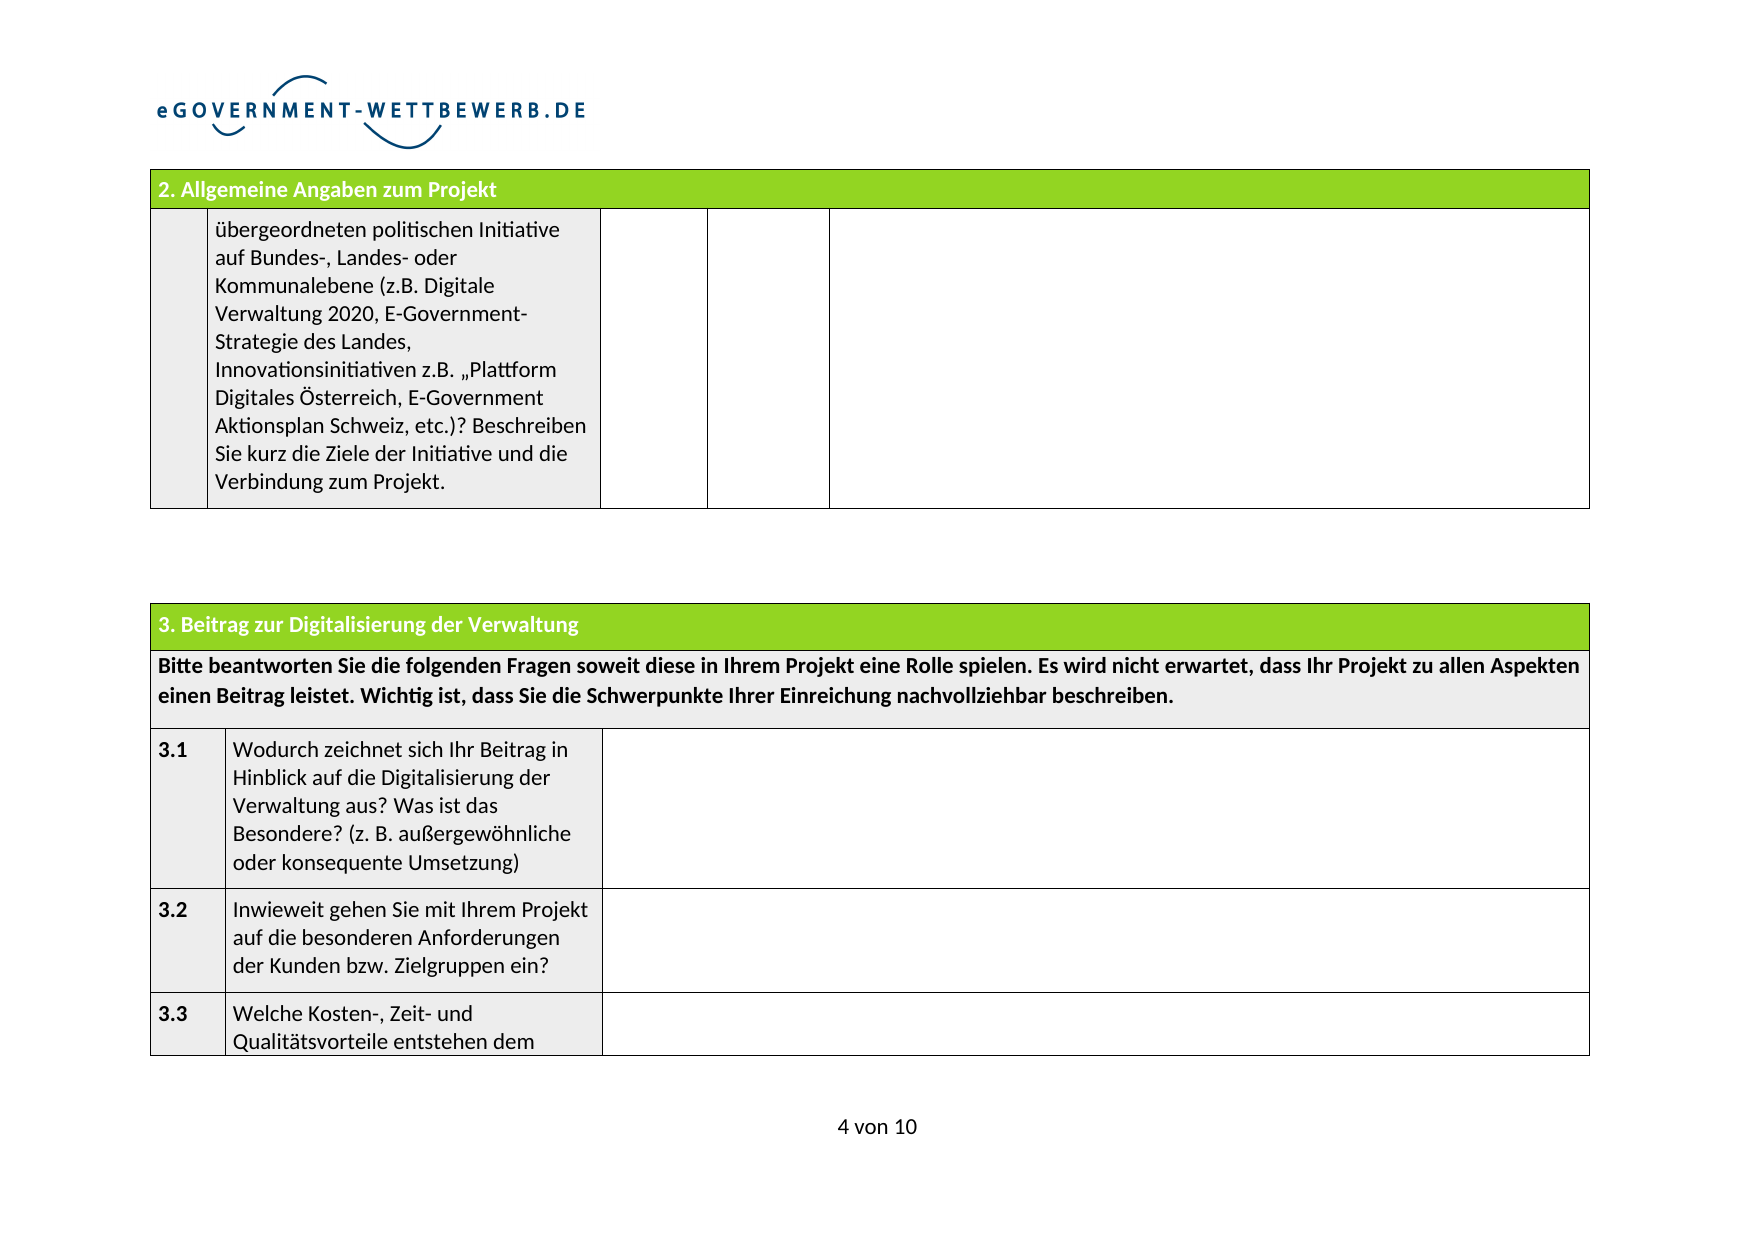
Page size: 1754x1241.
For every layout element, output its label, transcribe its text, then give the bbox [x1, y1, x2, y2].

picture [150, 73, 600, 151]
table_header 3. Beitrag zur Digitalisierung der Verwaltung [151, 604, 1589, 650]
table_cell [603, 993, 1589, 1055]
table_cell 3.3 [151, 993, 225, 1055]
table_cell [830, 209, 1589, 508]
table_cell 3.1 [151, 729, 225, 888]
table_cell 2.6 [151, 209, 207, 508]
table_cell [603, 889, 1589, 992]
table_cell 3.2 [151, 889, 225, 992]
table_header 2. Allgemeine Angaben zum Projekt [151, 170, 1589, 208]
table_cell [601, 209, 707, 508]
table_cell Inwieweit gehen Sie mit Ihrem Projekt auf die besonderen Anforderungen der Kunden bzw. Zielgruppen ein? [226, 889, 602, 992]
table_cell Welche Kosten-, Zeit- und Qualitätsvorteile entstehen dem Kunden? [226, 993, 602, 1055]
table_cell [708, 209, 829, 508]
table_cell [603, 729, 1589, 888]
table_cell Wodurch zeichnet sich Ihr Beitrag in Hinblick auf die Digitalisierung der Verwaltung aus? Was ist das Besondere? (z. B. außergewöhnliche oder konsequente Umsetzung) [226, 729, 602, 888]
table_cell Bitte beantworten Sie die folgenden Fragen soweit diese in Ihrem Projekt eine Rolle spielen. Es wird nicht erwartet, dass Ihr Projekt zu allen Aspekten einen Beitrag leistet. Wichtig ist, dass Sie die Schwerpunkte Ihrer Einreichung nachvollziehbar beschreiben. [151, 651, 1589, 728]
